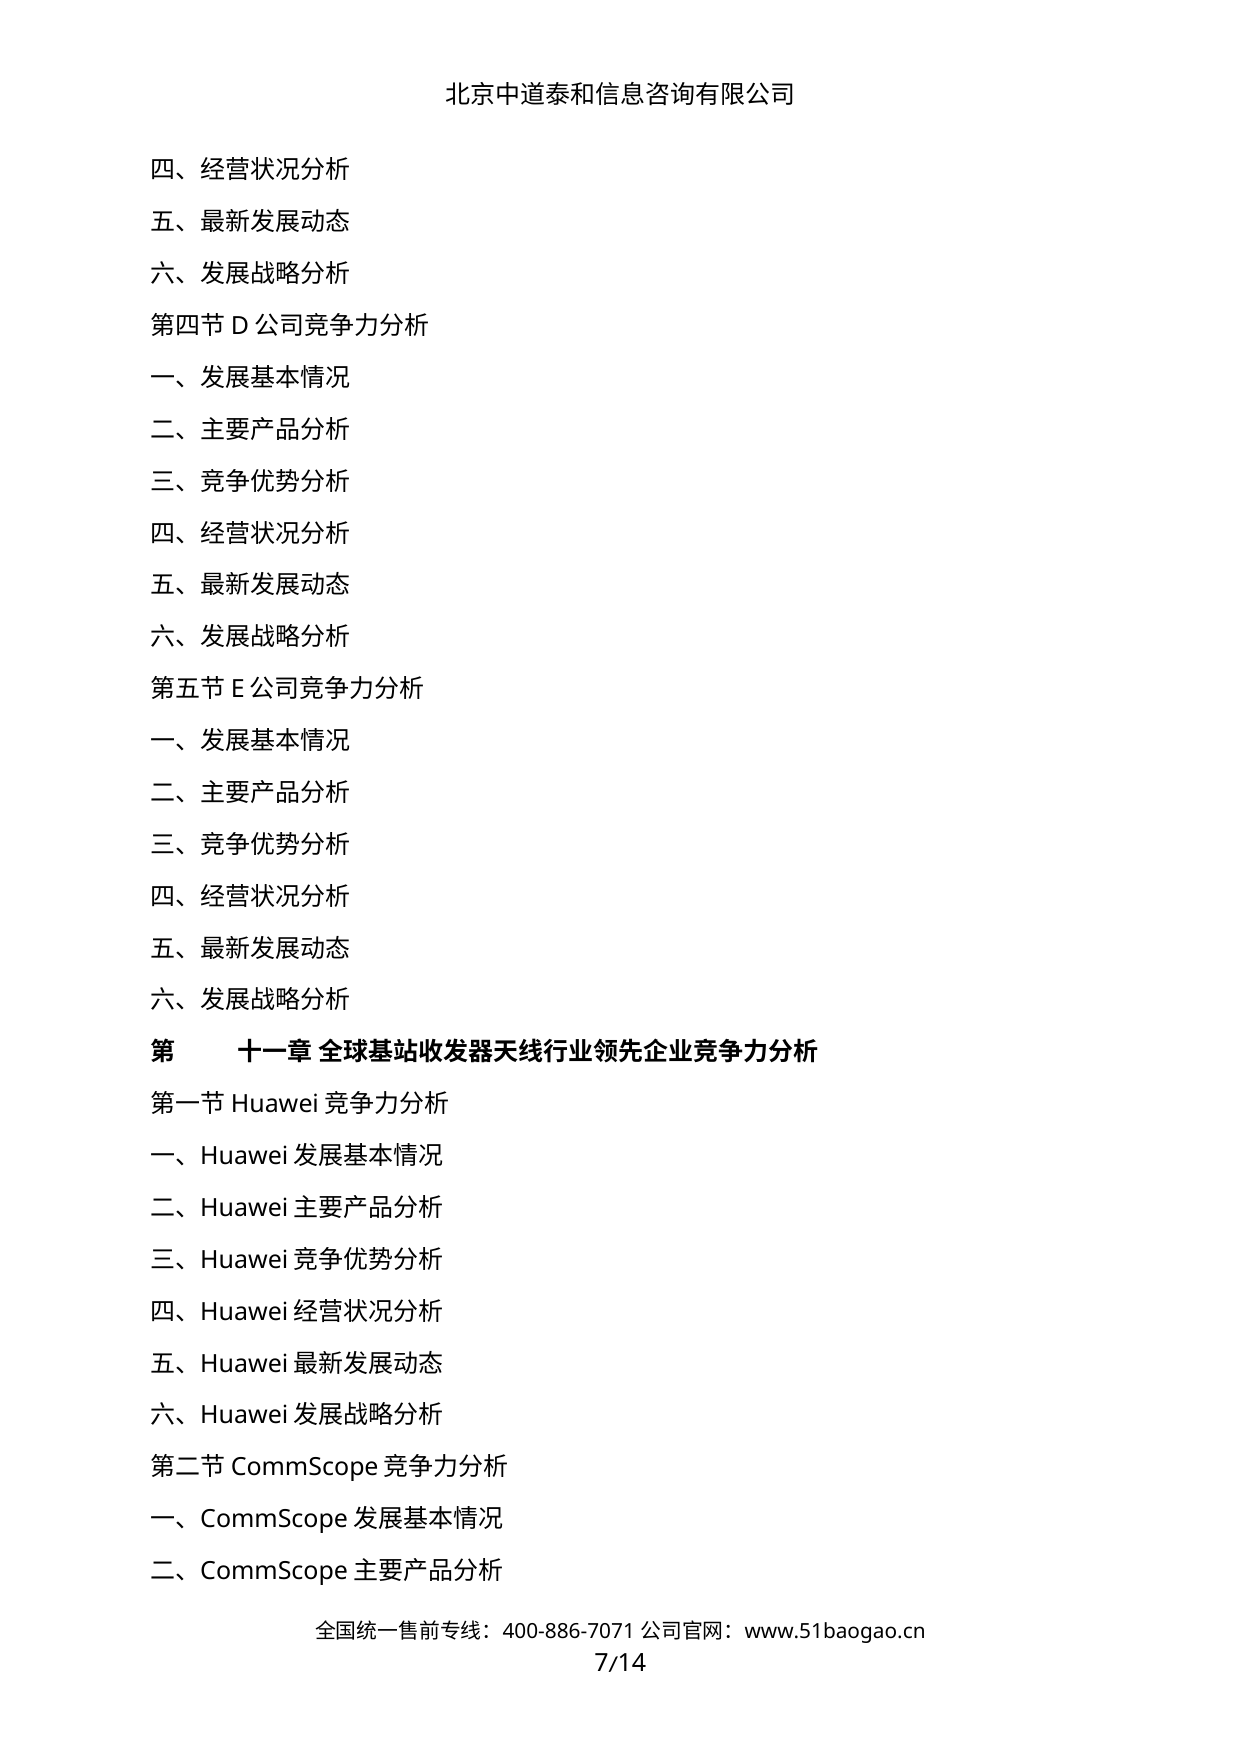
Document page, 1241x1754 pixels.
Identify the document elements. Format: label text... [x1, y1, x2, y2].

text 二、Huawei主要产品分析 [150, 1187, 1090, 1224]
text 一、发展基本情况 [150, 721, 1090, 757]
text 六、发展战略分析 [150, 254, 1090, 290]
text 一、CommScope发展基本情况 [150, 1499, 1090, 1535]
text 四、经营状况分析 [150, 876, 1090, 912]
text 六、Huawei发展战略分析 [150, 1395, 1090, 1431]
text 第一节 Huawei竞争力分析 [150, 1084, 1090, 1120]
text 第 十一章 全球基站收发器天线行业领先企业竞争力分析 [150, 1032, 1090, 1068]
text 二、主要产品分析 [150, 772, 1090, 809]
text 三、竞争优势分析 [150, 461, 1090, 497]
text 五、最新发展动态 [150, 928, 1090, 964]
text 五、最新发展动态 [150, 202, 1090, 238]
text 四、Huawei经营状况分析 [150, 1291, 1090, 1327]
text 四、经营状况分析 [150, 513, 1090, 549]
text 第五节 E公司竞争力分析 [150, 669, 1090, 705]
text 六、发展战略分析 [150, 617, 1090, 653]
text 五、Huawei最新发展动态 [150, 1343, 1090, 1379]
text 二、主要产品分析 [150, 409, 1090, 446]
text 二、CommScope主要产品分析 [150, 1551, 1090, 1587]
text 五、最新发展动态 [150, 565, 1090, 601]
text 三、Huawei竞争优势分析 [150, 1239, 1090, 1276]
text 一、发展基本情况 [150, 357, 1090, 394]
text 第四节 D公司竞争力分析 [150, 306, 1090, 342]
text 四、经营状况分析 [150, 150, 1090, 186]
text 第二节 CommScope竞争力分析 [150, 1447, 1090, 1483]
text 六、发展战略分析 [150, 980, 1090, 1016]
text 三、竞争优势分析 [150, 824, 1090, 861]
text 一、Huawei发展基本情况 [150, 1136, 1090, 1172]
